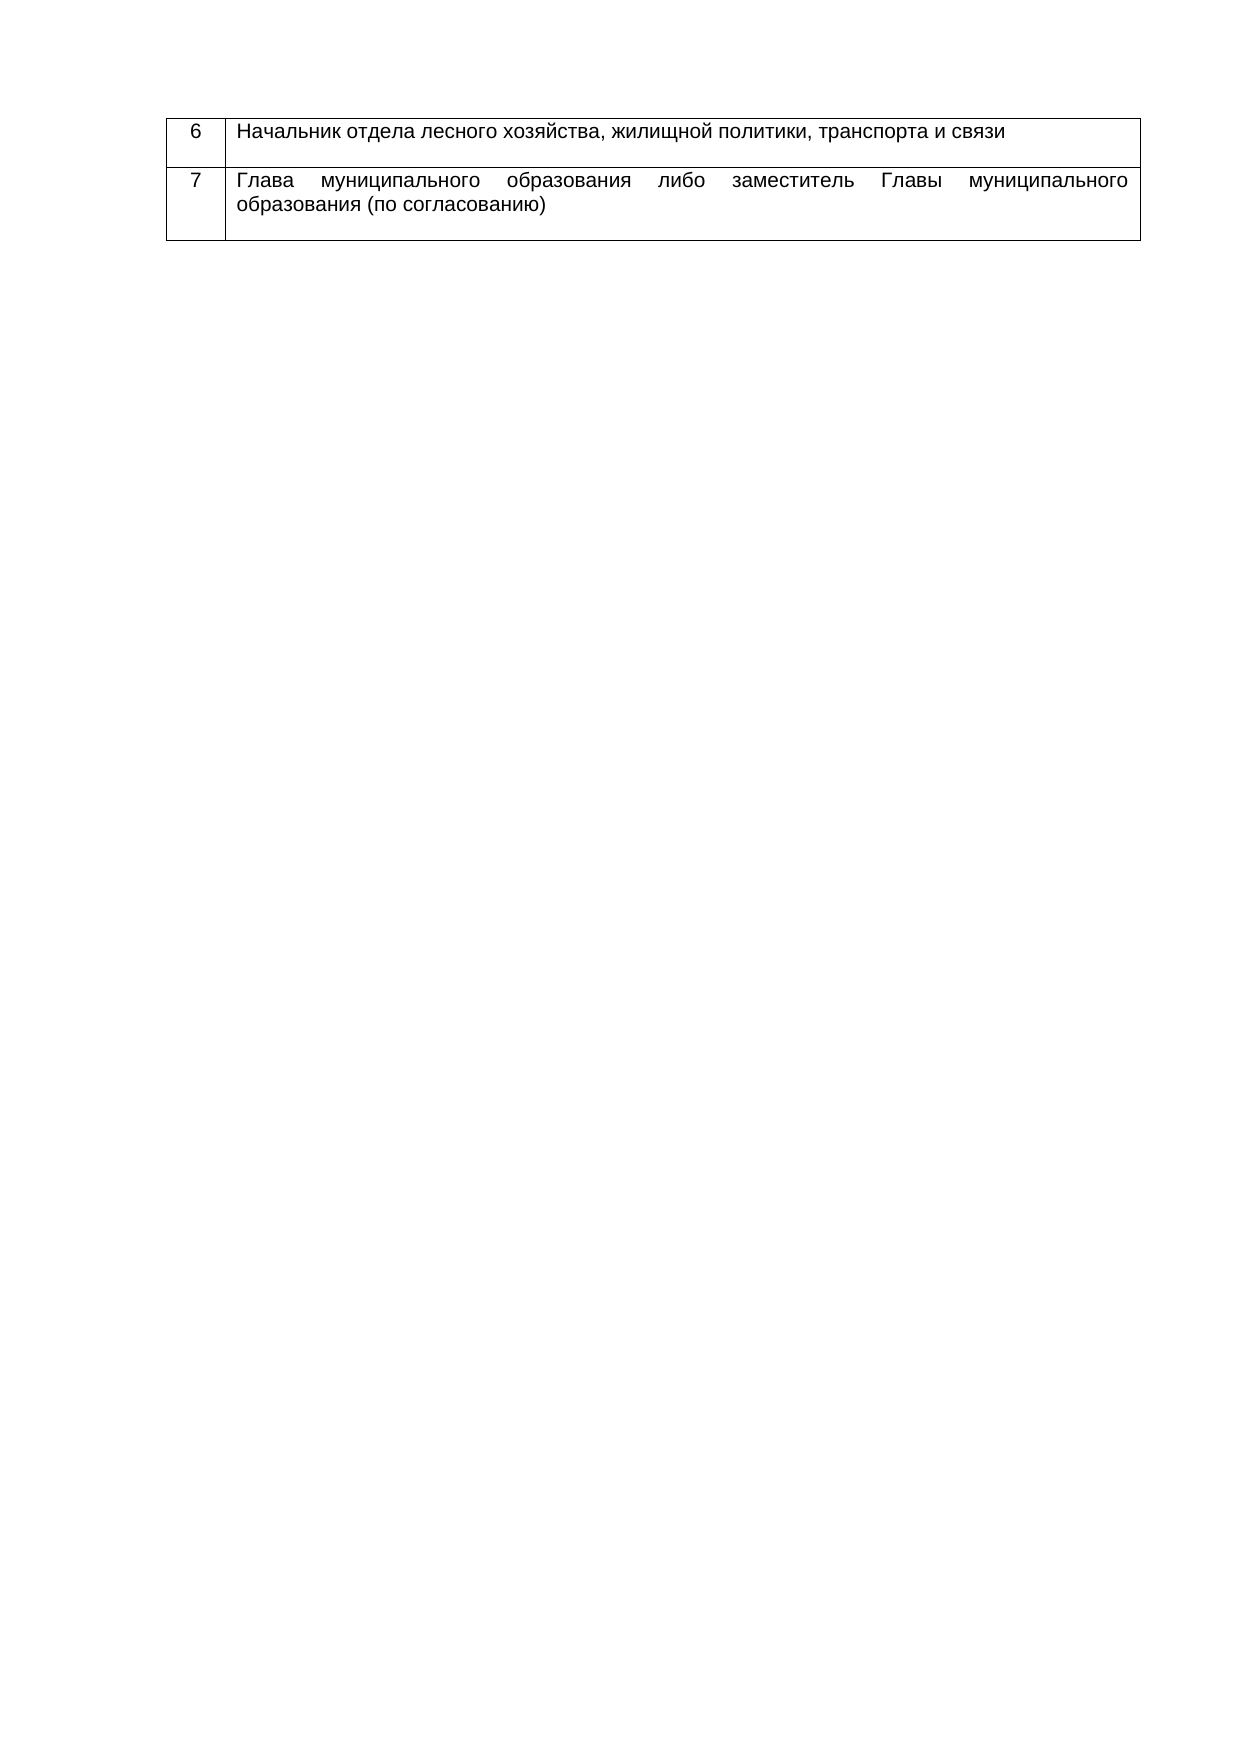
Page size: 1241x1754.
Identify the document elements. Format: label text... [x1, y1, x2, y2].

table_cell 7 [167, 168, 225, 240]
table_cell Начальник отдела лесного хозяйства, жилищной политики, транспорта и связи [226, 119, 1140, 167]
table_cell 6 [167, 119, 225, 167]
table_cell Глава муниципального образования либо заместитель Главы муниципального образования (по согласованию) [226, 168, 1140, 240]
